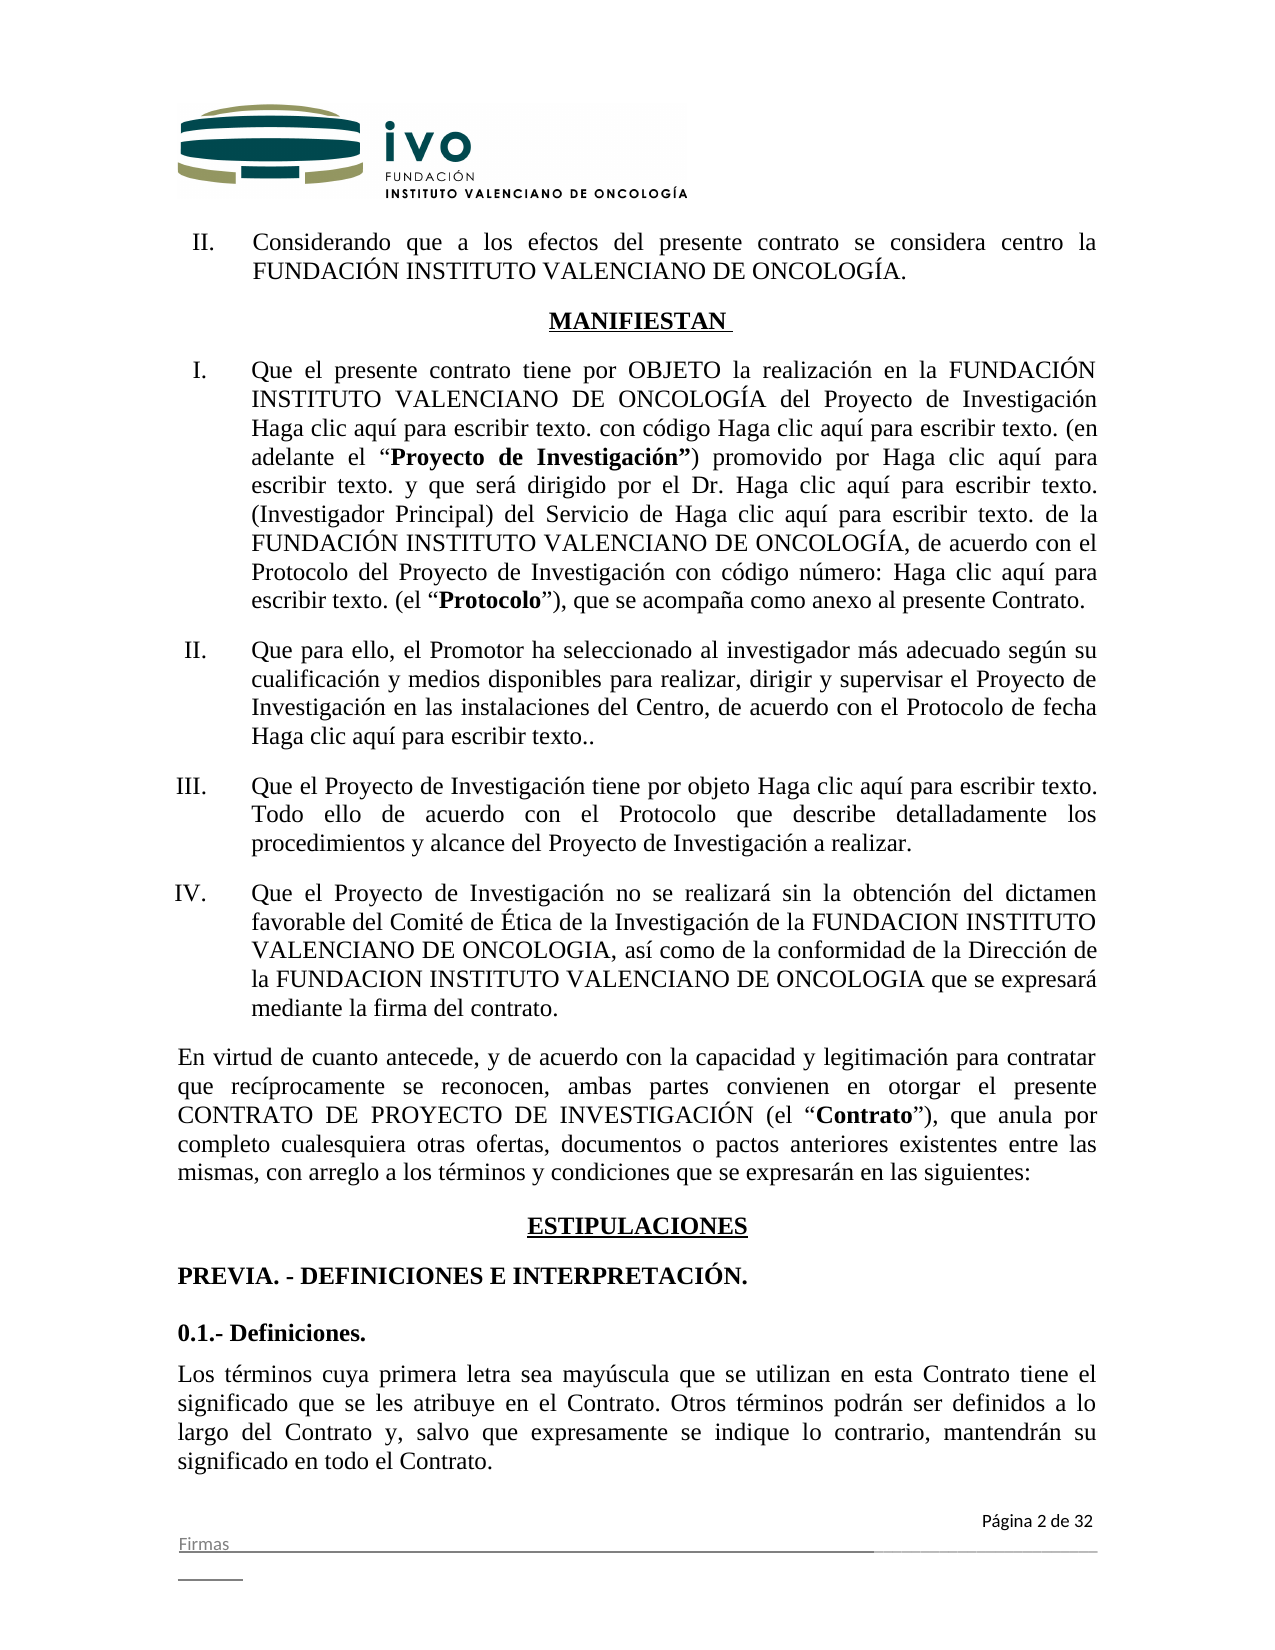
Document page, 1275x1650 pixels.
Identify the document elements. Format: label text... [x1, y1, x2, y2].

text ESTIPULACIONES [177, 1211, 1098, 1240]
text Los términos cuya primera letra sea mayúscula que se utilizan en esta Contrato tiene el significado que se les atribuye en el Contrato. Otros términos podrán ser definidos a lo largo del Contrato y, salvo que expresamente se indique lo contrario, mantendrán su significado en todo el Contrato. [177, 1359, 1098, 1474]
list Que para ello, el Promotor ha seleccionado al investigador más adecuado según su cualificación y medios disponibles para realizar, dirigir y supervisar el Proyecto de Investigación en las instalaciones del Centro, de acuerdo con el Protocolo de fecha . [207, 635, 1098, 750]
list Considerando que a los efectos del presente contrato se considera centro la FUNDACIÓN INSTITUTO VALENCIANO DE ONCOLOGÍA. [215, 227, 1098, 285]
list Que el Proyecto de Investigación no se realizará sin la obtención del dictamen favorable del Comité de Ética de la Investigación de la FUNDACION INSTITUTO VALENCIANO DE ONCOLOGIA, así como de la conformidad de la Dirección de la FUNDACION INSTITUTO VALENCIANO DE ONCOLOGIA que se expresará mediante la firma del contrato. [207, 878, 1098, 1022]
list Que el Proyecto de Investigación tiene por objeto Todo ello de acuerdo con el Protocolo que describe detalladamente los procedimientos y alcance del Proyecto de Investigación a realizar. [207, 771, 1098, 857]
text MANIFIESTAN [177, 306, 1098, 334]
subtitle PREVIA. - DEFINICIONES E INTERPRETACIÓN. [177, 1261, 1098, 1289]
subtitle 0.1.- Definiciones. [177, 1318, 1098, 1347]
picture [177, 103, 688, 199]
list Que el presente contrato tiene por OBJETO la realización en la FUNDACIÓN INSTITUTO VALENCIANO DE ONCOLOGÍA del Proyecto de Investigación con código (en adelante el “Proyecto de Investigación”) promovido por y que será dirigido por el Dr. (Investigador Principal) del Servicio de de la FUNDACIÓN INSTITUTO VALENCIANO DE ONCOLOGÍA, de acuerdo con el Protocolo del Proyecto de Investigación con código número: (el “Protocolo”), que se acompaña como anexo al presente Contrato. [207, 355, 1098, 614]
text En virtud de cuanto antecede, y de acuerdo con la capacidad y legitimación para contratar que recíprocamente se reconocen, ambas partes convienen en otorgar el presente CONTRATO DE PROYECTO DE INVESTIGACIÓN (el “Contrato”), que anula por completo cualesquiera otras ofertas, documentos o pactos anteriores existentes entre las mismas, con arreglo a los términos y condiciones que se expresarán en las siguientes: [177, 1042, 1098, 1186]
